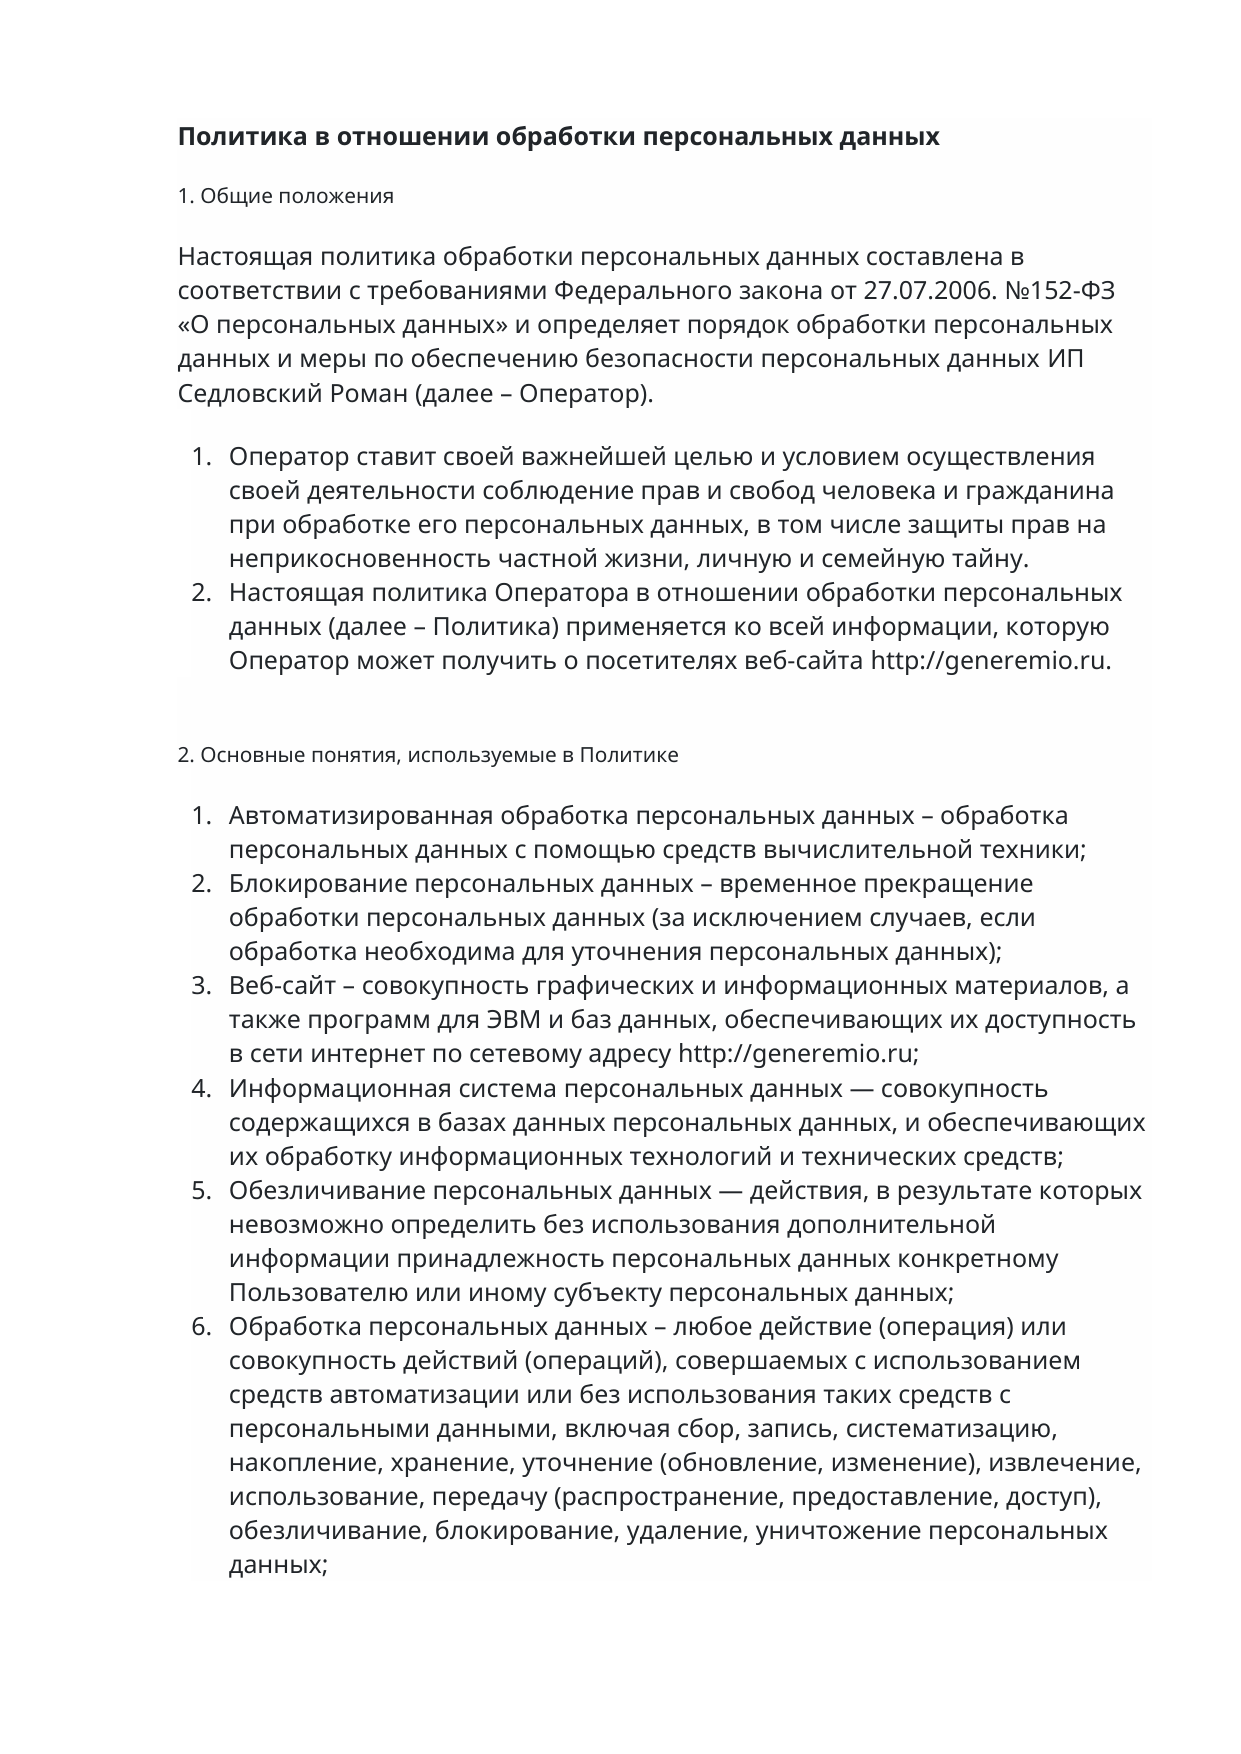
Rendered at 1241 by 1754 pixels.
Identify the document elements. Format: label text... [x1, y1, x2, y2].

list Оператор ставит своей важнейшей целью и условием осуществления своей деятельности соблюдение прав и свобод человека и гражданина при обработке его персональных данных, в том числе защиты прав на неприкосновенность частной жизни, личную и семейную тайну. [191, 438, 1152, 575]
list Блокирование персональных данных – временное прекращение обработки персональных данных (за исключением случаев, если обработка необходима для уточнения персональных данных); [191, 866, 1152, 968]
text Политика в отношении обработки персональных данных [177, 118, 1152, 152]
text 1. Общие положения [177, 181, 1152, 210]
list Веб-сайт – совокупность графических и информационных материалов, а также программ для ЭВМ и баз данных, обеспечивающих их доступность в сети интернет по сетевому адресу http://generemio.ru; [191, 968, 1152, 1070]
list Автоматизированная обработка персональных данных – обработка персональных данных с помощью средств вычислительной техники; [191, 798, 1152, 866]
list Обработка персональных данных – любое действие (операция) или совокупность действий (операций), совершаемых с использованием средств автоматизации или без использования таких средств с персональными данными, включая сбор, запись, систематизацию, накопление, хранение, уточнение (обновление, изменение), извлечение, использование, передачу (распространение, предоставление, доступ), обезличивание, блокирование, удаление, уничтожение персональных данных; [191, 1309, 1152, 1581]
text Настоящая политика обработки персональных данных составлена в соответствии с требованиями Федерального закона от 27.07.2006. №152-ФЗ «О персональных данных» и определяет порядок обработки персональных данных и меры по обеспечению безопасности персональных данных ИП Седловский Роман (далее – Оператор). [177, 239, 1152, 409]
text 2. Основные понятия, используемые в Политике [177, 740, 1152, 768]
list Обезличивание персональных данных — действия, в результате которых невозможно определить без использования дополнительной информации принадлежность персональных данных конкретному Пользователю или иному субъекту персональных данных; [191, 1172, 1152, 1309]
list Настоящая политика Оператора в отношении обработки персональных данных (далее – Политика) применяется ко всей информации, которую Оператор может получить о посетителях веб-сайта http://generemio.ru. [191, 575, 1152, 677]
list Информационная система персональных данных — совокупность содержащихся в базах данных персональных данных, и обеспечивающих их обработку информационных технологий и технических средств; [191, 1070, 1152, 1172]
